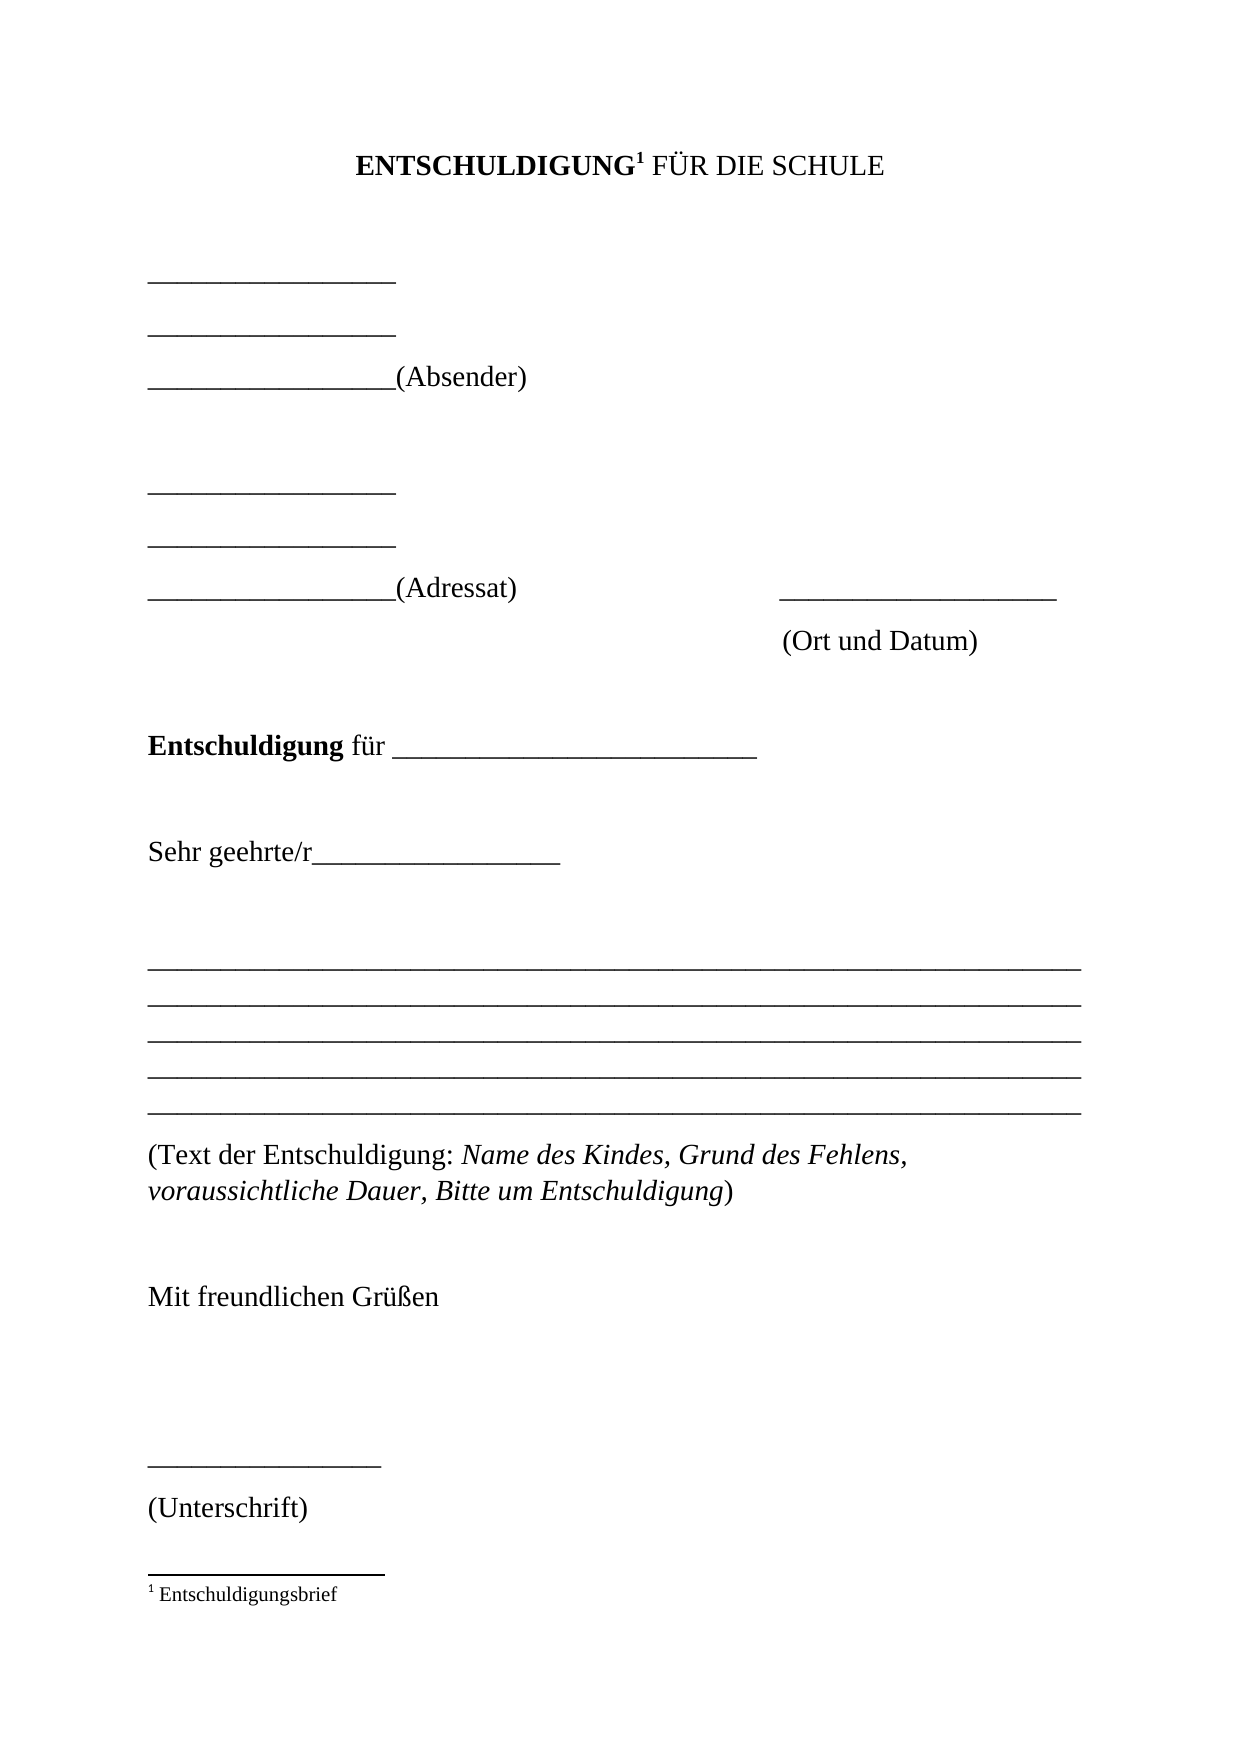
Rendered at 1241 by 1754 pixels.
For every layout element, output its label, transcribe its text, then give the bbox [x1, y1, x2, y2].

text (Text der Entschuldigung: Name des Kindes, Grund des Fehlens, voraussichtliche Dauer, Bitte um Entschuldigung) [148, 1137, 1093, 1207]
text ________________________________________________________________________________________________________________________________________________________________________________________________________________________________________________________________________________________________________________________________ [148, 940, 1093, 1118]
text _________________(Absender) [148, 359, 1093, 392]
text ENTSCHULDIGUNG FÜR DIE SCHULE [148, 148, 1093, 181]
text (Unterschrift) [148, 1490, 1093, 1524]
text _________________ [148, 517, 1093, 551]
text _________________ [148, 253, 1093, 287]
text ________________ [148, 1437, 1093, 1471]
text Mit freundlichen Grüßen [148, 1279, 1093, 1312]
text _________________ [148, 464, 1093, 498]
text (Ort und Datum) [148, 623, 1093, 656]
text _________________ [148, 306, 1093, 339]
text _________________(Adressat) ___________________ [148, 570, 1093, 604]
text Sehr geehrte/r_________________ [148, 834, 1093, 868]
text Entschuldigung für _________________________ [148, 728, 1093, 762]
